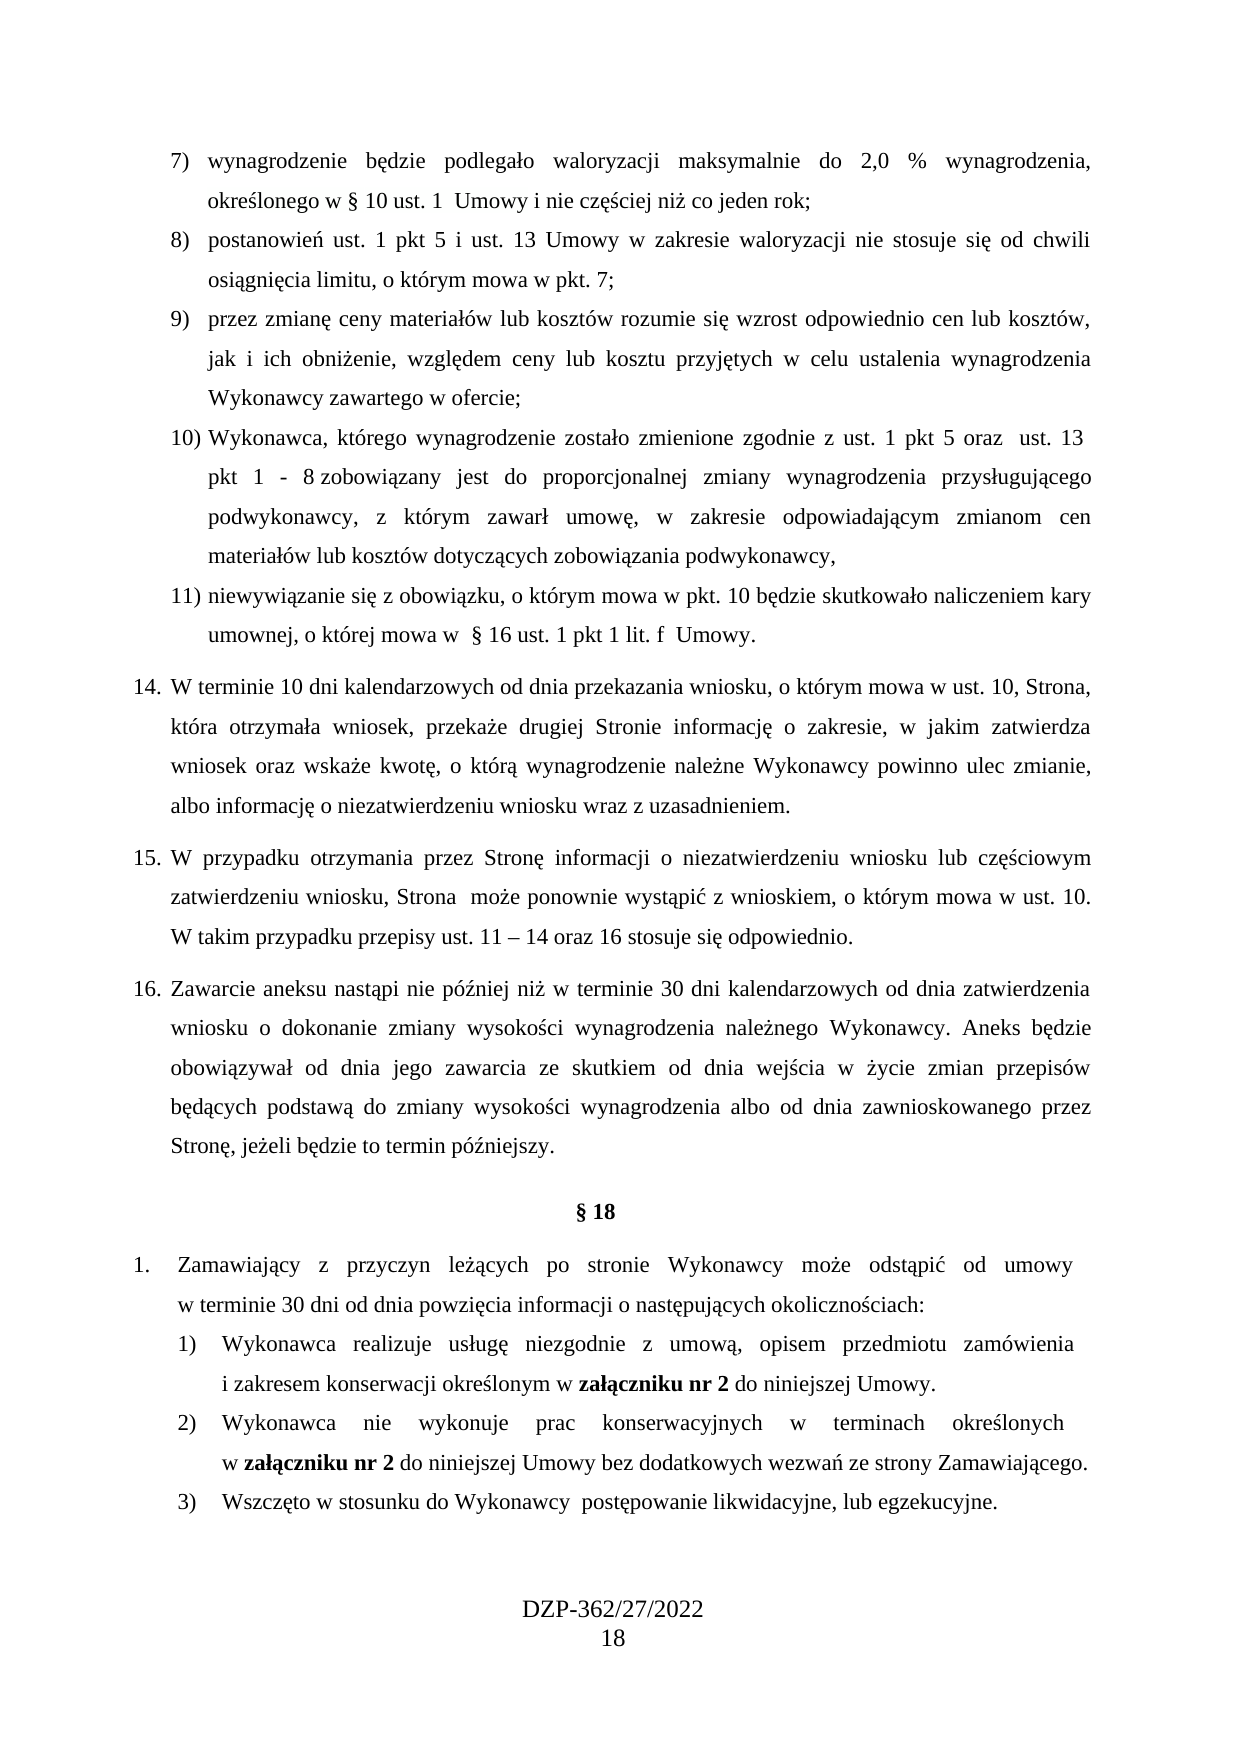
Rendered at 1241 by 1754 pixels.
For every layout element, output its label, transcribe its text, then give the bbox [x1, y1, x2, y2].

list Wykonawca nie wykonuje prac konserwacyjnych w terminach określonych w załączniku nr 2 do niniejszej Umowy bez dodatkowych wezwań ze strony Zamawiającego. [177, 1409, 1093, 1475]
list wynagrodzenie będzie podlegało waloryzacji maksymalnie do 2,0 % wynagrodzenia, określonego w § 10 ust. 1 Umowy i nie częściej niż co jeden rok; [170, 148, 1093, 213]
list Zamawiający z przyczyn leżących po stronie Wykonawcy może odstąpić od umowy w terminie 30 dni od dnia powzięcia informacji o następujących okolicznościach: [133, 1251, 1093, 1317]
list Wykonawca realizuje usługę niezgodnie z umową, opisem przedmiotu zamówienia i zakresem konserwacji określonym w załączniku nr 2 do niniejszej Umowy. [177, 1330, 1093, 1396]
list Wszczęto w stosunku do Wykonawcy postępowanie likwidacyjne, lub egzekucyjne. [177, 1488, 1093, 1514]
text § 18 [502, 1198, 1093, 1225]
list W przypadku otrzymania przez Stronę informacji o niezatwierdzeniu wniosku lub częściowym zatwierdzeniu wniosku, Strona może ponownie wystąpić z wnioskiem, o którym mowa w ust. 10. W takim przypadku przepisy ust. 11 – 14 oraz 16 stosuje się odpowiednio. [133, 844, 1093, 949]
list W terminie 10 dni kalendarzowych od dnia przekazania wniosku, o którym mowa w ust. 10, Strona, która otrzymała wniosek, przekaże drugiej Stronie informację o zakresie, w jakim zatwierdza wniosek oraz wskaże kwotę, o którą wynagrodzenie należne Wykonawcy powinno ulec zmianie, albo informację o niezatwierdzeniu wniosku wraz z uzasadnieniem. [133, 673, 1093, 818]
list postanowień ust. 1 pkt 5 i ust. 13 Umowy w zakresie waloryzacji nie stosuje się od chwili osiągnięcia limitu, o którym mowa w pkt. 7; [170, 227, 1093, 292]
list niewywiązanie się z obowiązku, o którym mowa w pkt. 10 będzie skutkowało naliczeniem kary umownej, o której mowa w § 16 ust. 1 pkt 1 lit. f Umowy. [170, 582, 1093, 648]
list przez zmianę ceny materiałów lub kosztów rozumie się wzrost odpowiednio cen lub kosztów, jak i ich obniżenie, względem ceny lub kosztu przyjętych w celu ustalenia wynagrodzenia Wykonawcy zawartego w ofercie; [170, 306, 1093, 411]
list Wykonawca, którego wynagrodzenie zostało zmienione zgodnie z ust. 1 pkt 5 oraz ust. 13 pkt 1 - 8 zobowiązany jest do proporcjonalnej zmiany wynagrodzenia przysługującego podwykonawcy, z którym zawarł umowę, w zakresie odpowiadającym zmianom cen materiałów lub kosztów dotyczących zobowiązania podwykonawcy, [170, 424, 1093, 569]
list Zawarcie aneksu nastąpi nie później niż w terminie 30 dni kalendarzowych od dnia zatwierdzenia wniosku o dokonanie zmiany wysokości wynagrodzenia należnego Wykonawcy. Aneks będzie obowiązywał od dnia jego zawarcia ze skutkiem od dnia wejścia w życie zmian przepisów będących podstawą do zmiany wysokości wynagrodzenia albo od dnia zawnioskowanego przez Stronę, jeżeli będzie to termin późniejszy. [133, 975, 1093, 1159]
